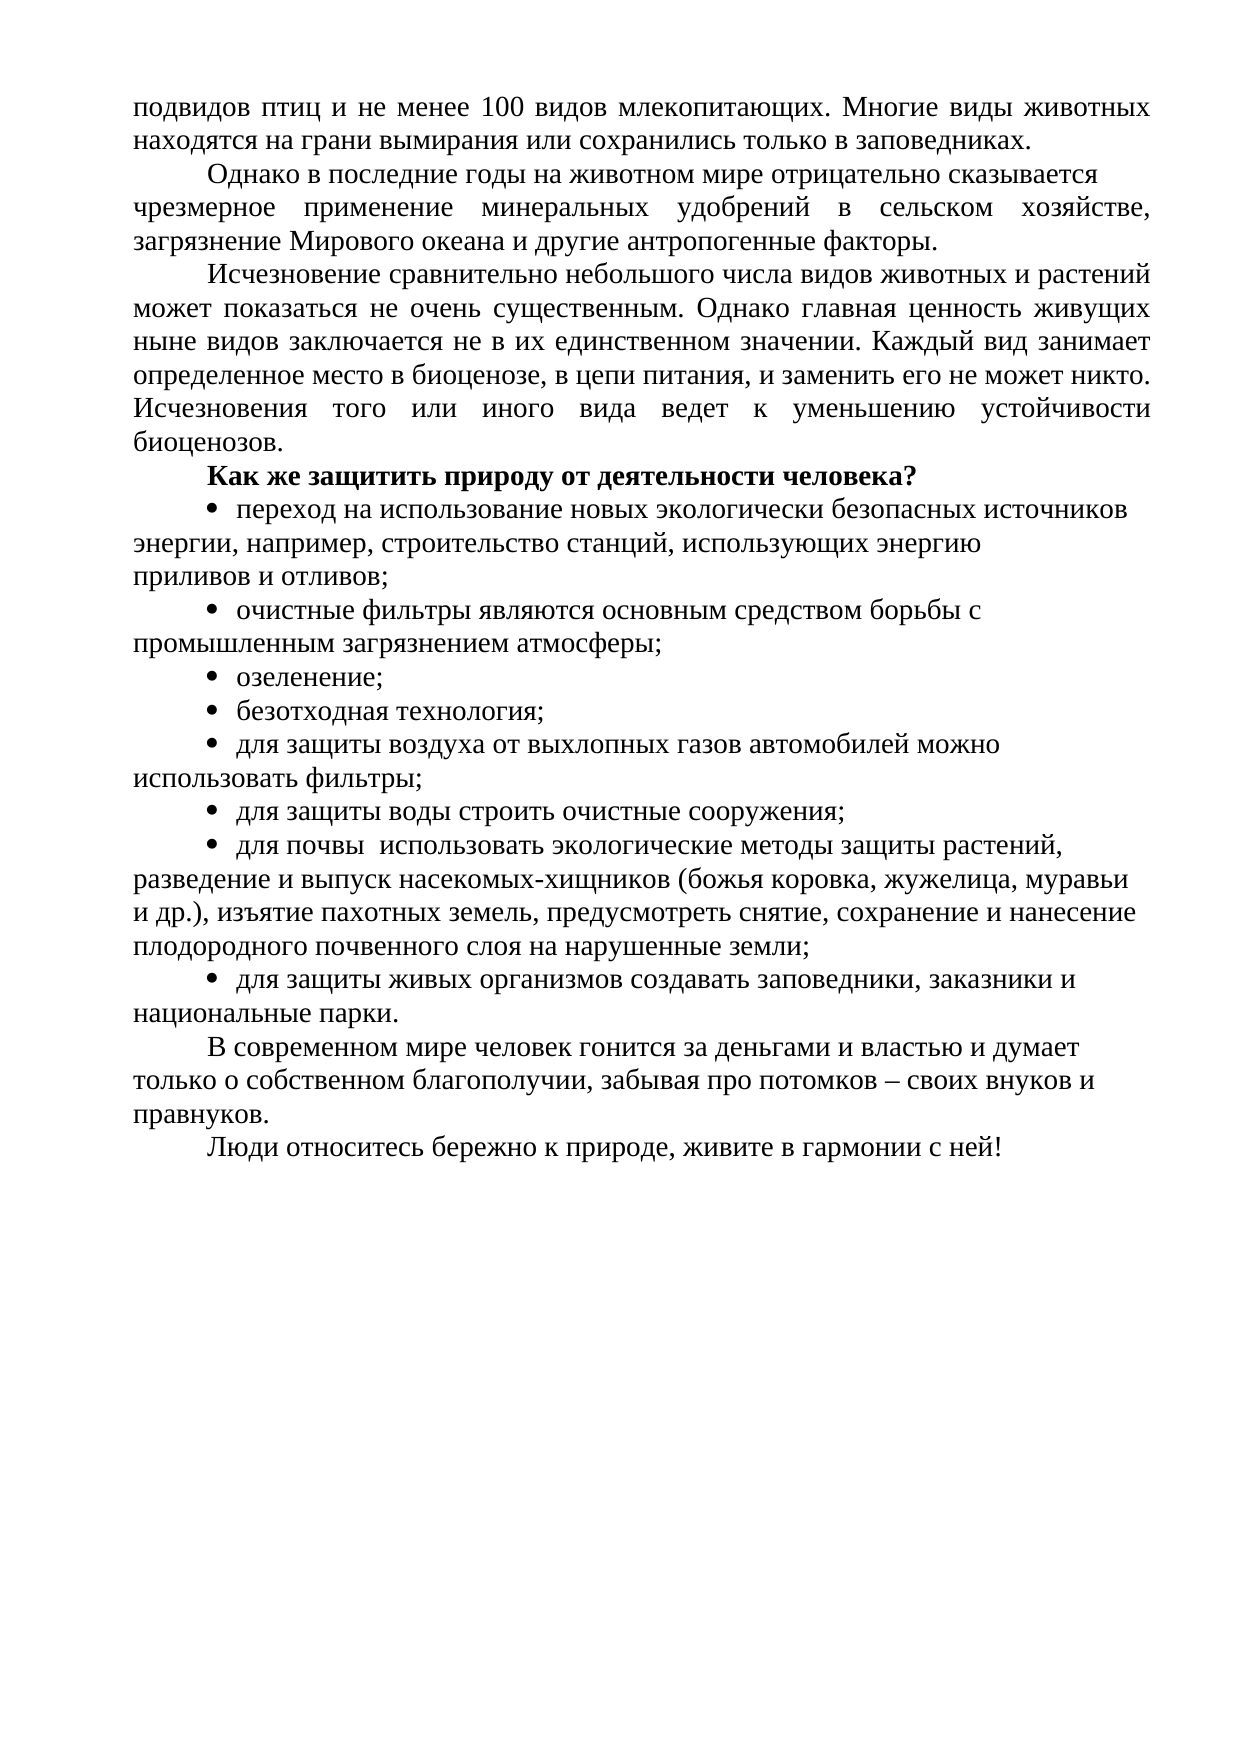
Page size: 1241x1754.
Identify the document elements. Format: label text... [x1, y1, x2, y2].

text Однако в последние годы на животном мире отрицательно сказывается [133, 156, 1152, 189]
text приливов и отливов; [133, 558, 1152, 592]
text Исчезновение сравнительно небольшого числа видов животных и растений может показаться не очень существенным. Однако главная ценность живущих ныне видов заключается не в их единственном значении. Каждый вид занимает определенное место в биоценозе, в цепи питания, и заменить его не может никто. Исчезновения того или иного вида ведет к уменьшению устойчивости биоценозов. [133, 256, 1152, 458]
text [133, 89, 1152, 156]
list переход на использование новых экологически безопасных источников [207, 491, 1152, 525]
text чрезмерное применение минеральных удобрений в сельском хозяйстве, загрязнение Мирового океана и другие антропогенные факторы. [133, 189, 1152, 256]
list для защиты воздуха от выхлопных газов автомобилей можно использовать фильтры; [133, 726, 1152, 793]
list озеленение; [207, 659, 1152, 693]
text Как же защитить природу от деятельности человека? [133, 458, 1152, 491]
list для почвы использовать экологические методы защиты растений, разведение и выпуск насекомых-хищников (божья коровка, жужелица, муравьи и др.), изъятие пахотных земель, предусмотреть снятие, сохранение и нанесение плодородного почвенного слоя на нарушенные земли; [133, 827, 1152, 961]
text энергии, например, строительство станций, использующих энергию [133, 525, 1152, 558]
list очистные фильтры являются основным средством борьбы с промышленным загрязнением атмосферы; [133, 592, 1152, 659]
list для защиты воды строить очистные сооружения; [133, 793, 1152, 827]
list для защиты живых организмов создавать заповедники, заказники и национальные парки. [133, 961, 1152, 1029]
text Люди относитесь бережно к природе, живите в гармонии с ней! [133, 1129, 1152, 1163]
list безотходная технология; [207, 693, 1152, 726]
text В современном мире человек гонится за деньгами и властью и думает только о собственном благополучии, забывая про потомков – своих внуков и правнуков. [133, 1029, 1152, 1129]
